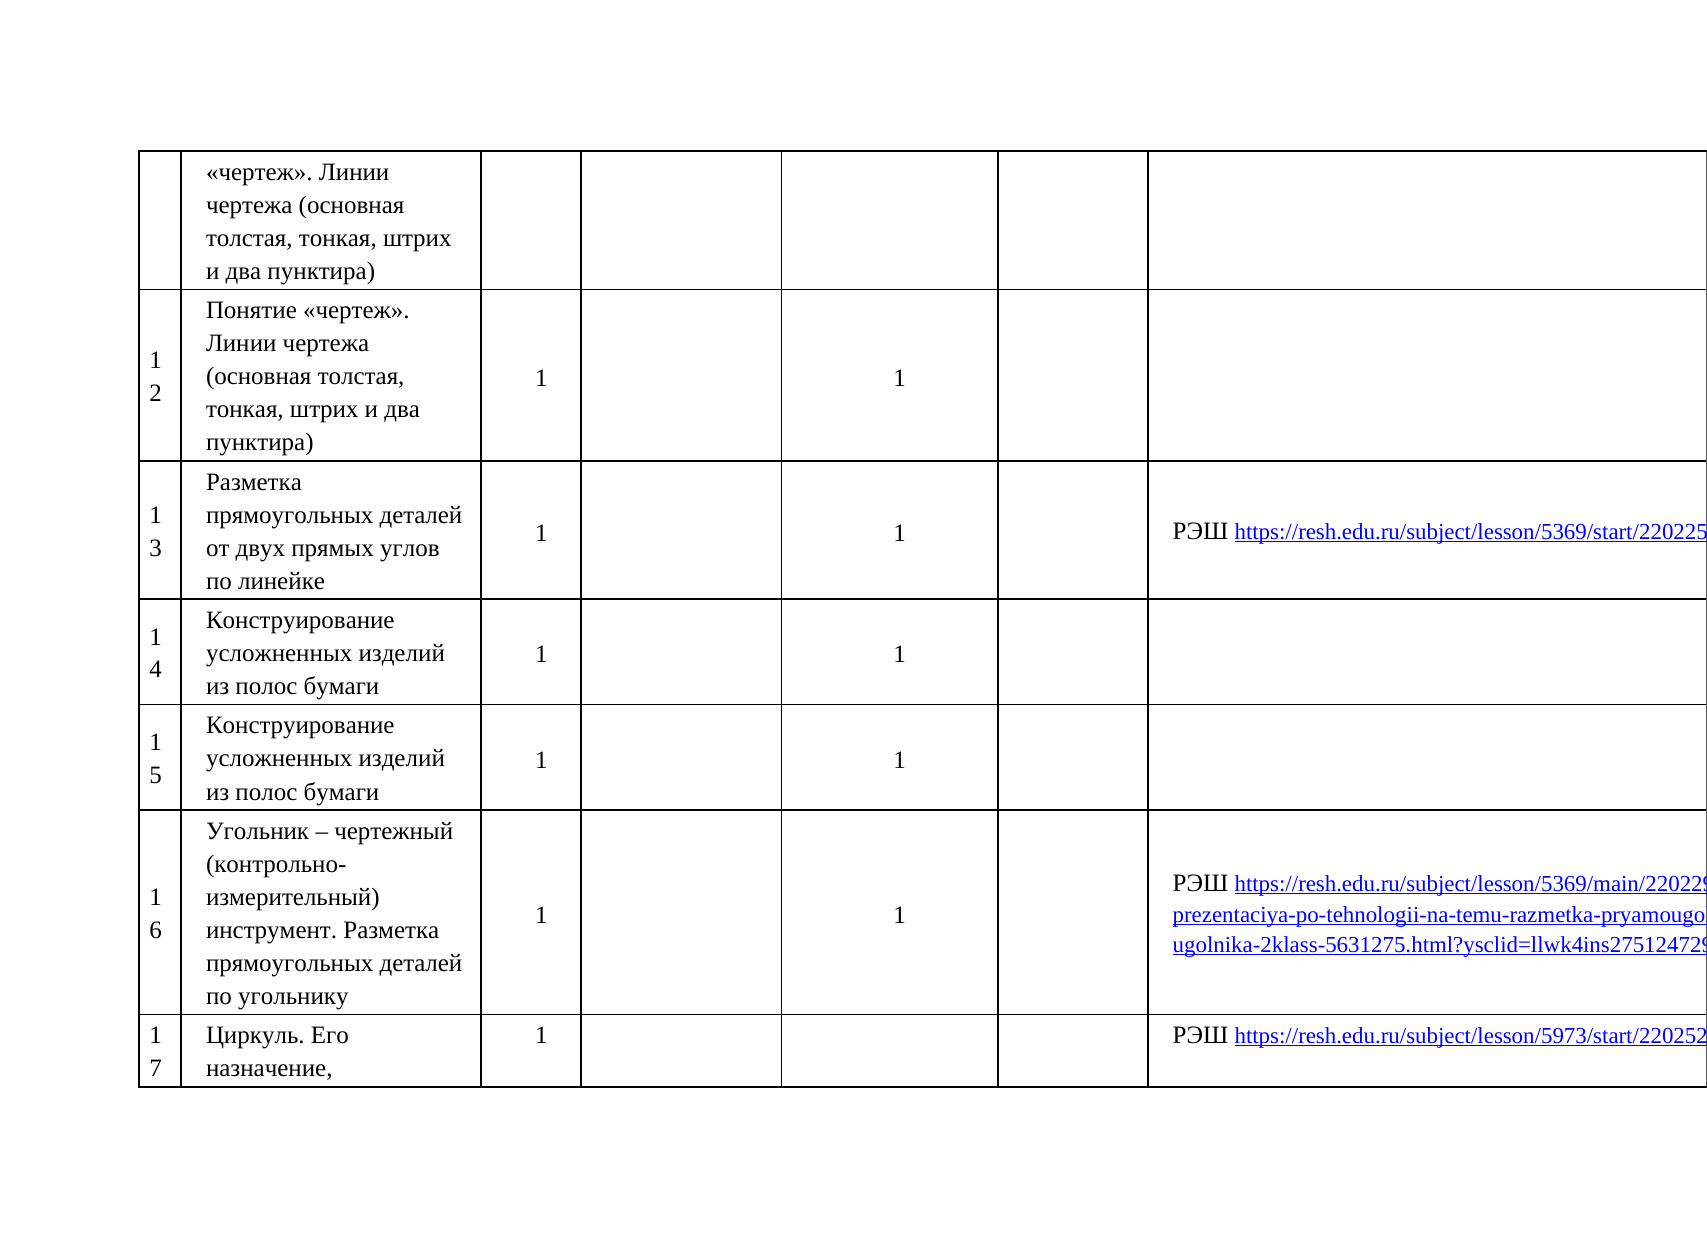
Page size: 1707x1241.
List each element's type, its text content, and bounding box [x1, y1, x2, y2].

table_cell 17 [140, 1015, 180, 1086]
table_cell [582, 811, 781, 1014]
table_cell 1 [482, 152, 580, 288]
table_cell 1 [482, 811, 580, 1014]
table_cell Конструирование усложненных изделий из полос бумаги [182, 600, 480, 704]
table_cell [999, 462, 1147, 598]
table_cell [182, 152, 480, 288]
table_cell 1 [782, 290, 997, 460]
table_cell 1 [782, 705, 997, 809]
table_cell 14 [140, 600, 180, 704]
table_cell [999, 152, 1147, 288]
table_cell 1 [782, 600, 997, 704]
table_cell [999, 705, 1147, 809]
table_cell Угольник – чертежный (контрольно-измерительный) инструмент. Разметка прямоугольных деталей по угольнику [182, 811, 480, 1014]
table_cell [1149, 1015, 1706, 1086]
table_cell 11 [140, 152, 180, 288]
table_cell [182, 1015, 480, 1086]
table_cell 1 [482, 462, 580, 598]
table_cell 1 [482, 600, 580, 704]
table_cell 1 [482, 705, 580, 809]
table_cell [1149, 152, 1706, 288]
table_cell [999, 290, 1147, 460]
table_cell 13 [140, 462, 180, 598]
table_cell [582, 1015, 781, 1086]
table_cell [582, 152, 781, 288]
table_cell [582, 462, 781, 598]
table_cell [999, 600, 1147, 704]
table_cell Разметка прямоугольных деталей от двух прямых углов по линейке [182, 462, 480, 598]
table_cell [582, 290, 781, 460]
table_cell [999, 811, 1147, 1014]
table_cell [582, 705, 781, 809]
table_cell [999, 1015, 1147, 1086]
table_cell 1 [782, 462, 997, 598]
table_cell РЭШ https://resh.edu.ru/subject/lesson/5369/start/220225/ [1149, 462, 1706, 598]
table_cell 16 [140, 811, 180, 1014]
table_cell [1149, 705, 1706, 809]
table_cell 1 [482, 1015, 580, 1086]
table_cell [582, 600, 781, 704]
table_cell РЭШ https://resh.edu.ru/subject/lesson/5369/main/220229/https://infourok.ru/prezentaciya-po-tehnologii-na-temu-razmetka-pryamougolnika-s-pomoshyu-ugolnika-2klass-5631275.html?ysclid=llwk4ins275124729 [1149, 811, 1706, 1014]
table_cell Конструирование усложненных изделий из полос бумаги [182, 705, 480, 809]
table_cell [1149, 290, 1706, 460]
table_cell [1149, 600, 1706, 704]
table_cell [782, 1015, 997, 1086]
table_cell 1 [782, 811, 997, 1014]
table_cell Понятие «чертеж». Линии чертежа (основная толстая, тонкая, штрих и два пунктира) [182, 290, 480, 460]
table_cell 1 [482, 290, 580, 460]
table_cell [782, 152, 997, 288]
table_cell 12 [140, 290, 180, 460]
table_cell 15 [140, 705, 180, 809]
